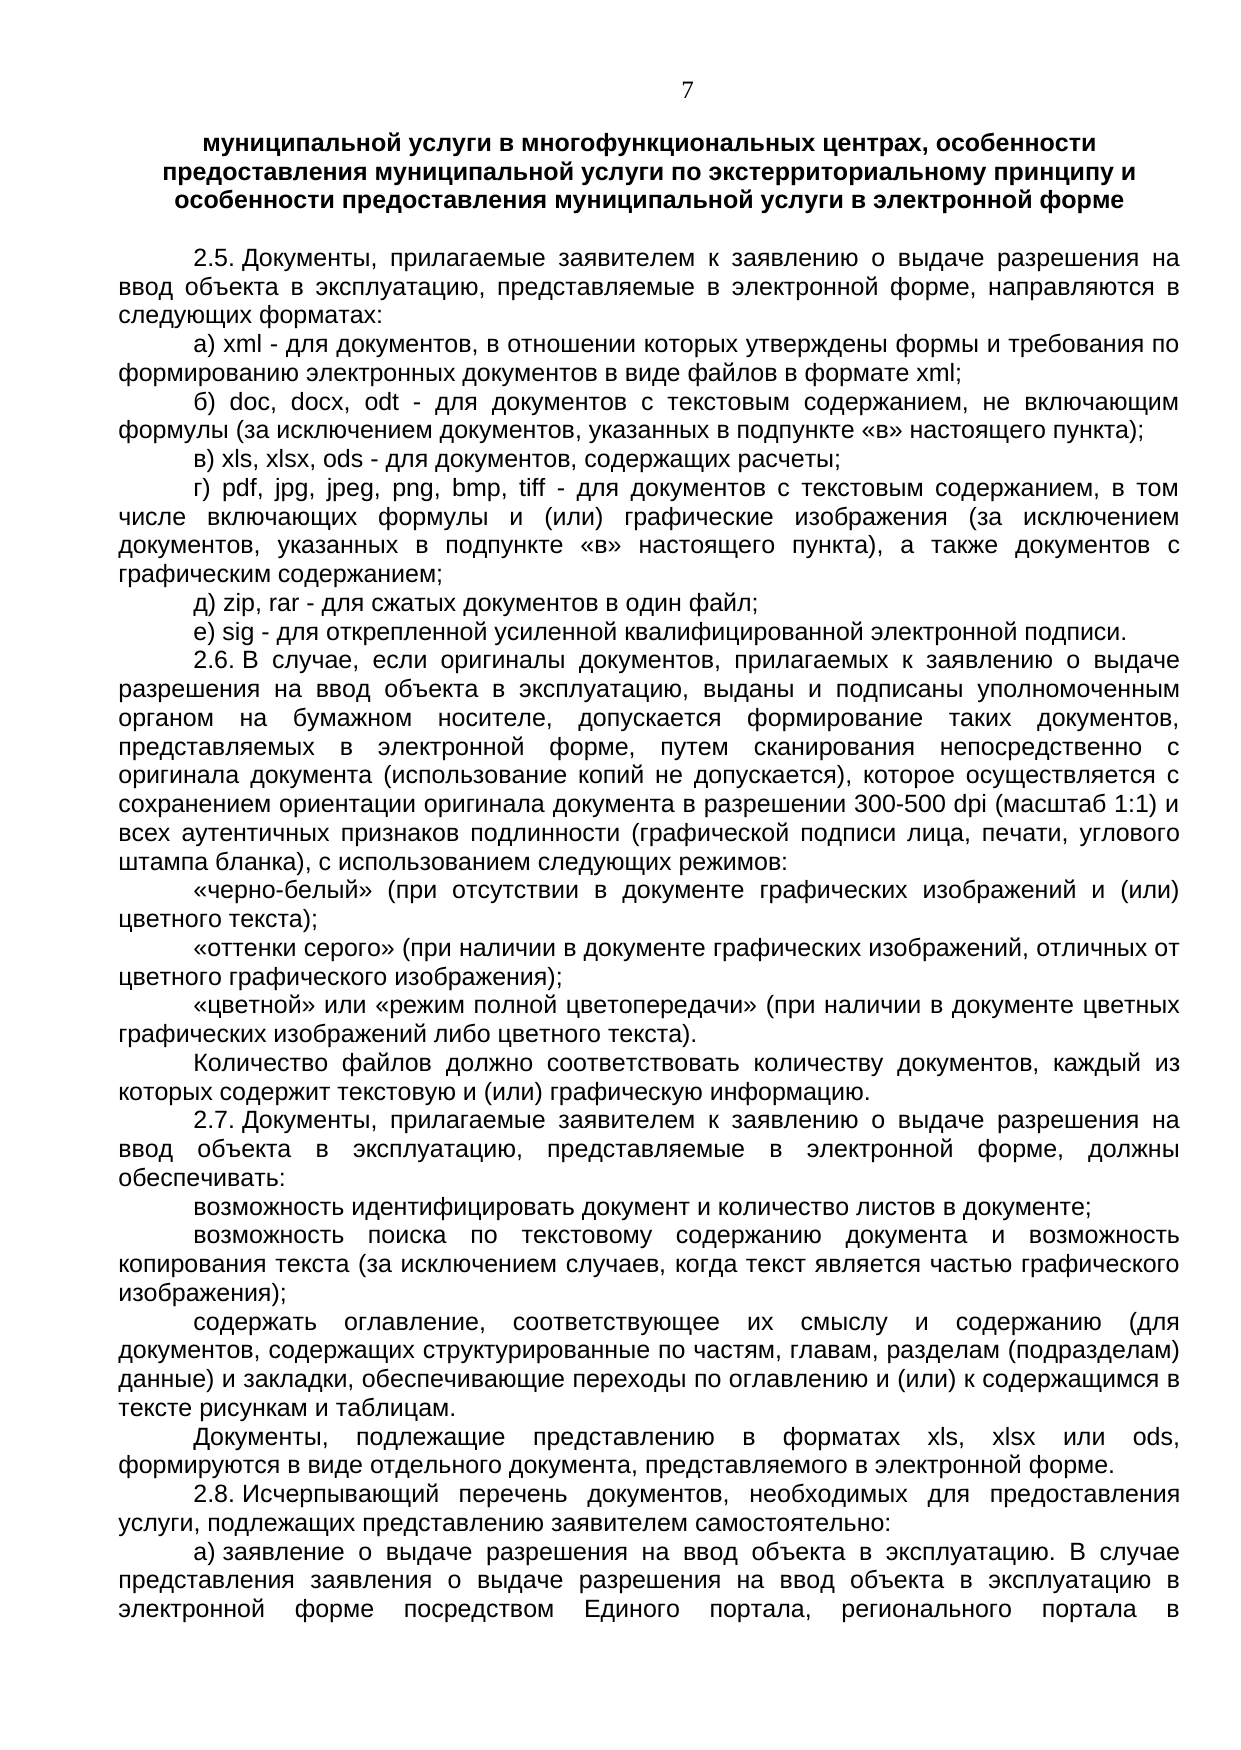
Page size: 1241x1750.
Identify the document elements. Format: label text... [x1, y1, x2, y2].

text 2.5. Документы, прилагаемые заявителем к заявлению о выдаче разрешения на ввод объекта в эксплуатацию, представляемые в электронной форме, направляются в следующих форматах: [118, 243, 1181, 329]
text «черно-белый» (при отсутствии в документе графических изображений и (или) цветного текста); [118, 875, 1181, 933]
text «цветной» или «режим полной цветопередачи» (при наличии в документе цветных графических изображений либо цветного текста). [118, 990, 1181, 1048]
text возможность идентифицировать документ и количество листов в документе; [118, 1192, 1181, 1220]
text возможность поиска по текстовому содержанию документа и возможность копирования текста (за исключением случаев, когда текст является частью графического изображения); [118, 1220, 1181, 1307]
text в) xls, xlsx, ods - для документов, содержащих расчеты; [118, 444, 1181, 473]
text г) pdf, jpg, jpeg, png, bmp, tiff - для документов с текстовым содержанием, в том числе включающих формулы и (или) графические изображения (за исключением документов, указанных в подпункте «в» настоящего пункта), а также документов с графическим содержанием; [118, 473, 1181, 588]
text Документы, подлежащие представлению в форматах xls, xlsx или ods, формируются в виде отдельного документа, представляемого в электронной форме. [118, 1422, 1181, 1479]
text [118, 1537, 1181, 1623]
text 2.6. В случае, если оригиналы документов, прилагаемых к заявлению о выдаче разрешения на ввод объекта в эксплуатацию, выданы и подписаны уполномоченным органом на бумажном носителе, допускается формирование таких документов, представляемых в электронной форме, путем сканирования непосредственно с оригинала документа (использование копий не допускается), которое осуществляется с сохранением ориентации оригинала документа в разрешении 300-500 dpi (масштаб 1:1) и всех аутентичных признаков подлинности (графической подписи лица, печати, углового штампа бланка), с использованием следующих режимов: [118, 645, 1181, 875]
text а) xml - для документов, в отношении которых утверждены формы и требования по формированию электронных документов в виде файлов в формате xml; [118, 329, 1181, 387]
text «оттенки серого» (при наличии в документе графических изображений, отличных от цветного графического изображения); [118, 933, 1181, 990]
text б) doc, docx, odt - для документов с текстовым содержанием, не включающим формулы (за исключением документов, указанных в подпункте «в» настоящего пункта); [118, 387, 1181, 444]
text содержать оглавление, соответствующее их смыслу и содержанию (для документов, содержащих структурированные по частям, главам, разделам (подразделам) данные) и закладки, обеспечивающие переходы по оглавлению и (или) к содержащимся в тексте рисункам и таблицам. [118, 1307, 1181, 1422]
text 2.8. Исчерпывающий перечень документов, необходимых для предоставления услуги, подлежащих представлению заявителем самостоятельно: [118, 1479, 1181, 1537]
text 2.7. Документы, прилагаемые заявителем к заявлению о выдаче разрешения на ввод объекта в эксплуатацию, представляемые в электронной форме, должны обеспечивать: [118, 1105, 1181, 1192]
text е) sig - для открепленной усиленной квалифицированной электронной подписи. [118, 617, 1181, 645]
text д) zip, rar - для сжатых документов в один файл; [118, 588, 1181, 617]
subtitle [118, 128, 1181, 214]
text Количество файлов должно соответствовать количеству документов, каждый из которых содержит текстовую и (или) графическую информацию. [118, 1048, 1181, 1105]
